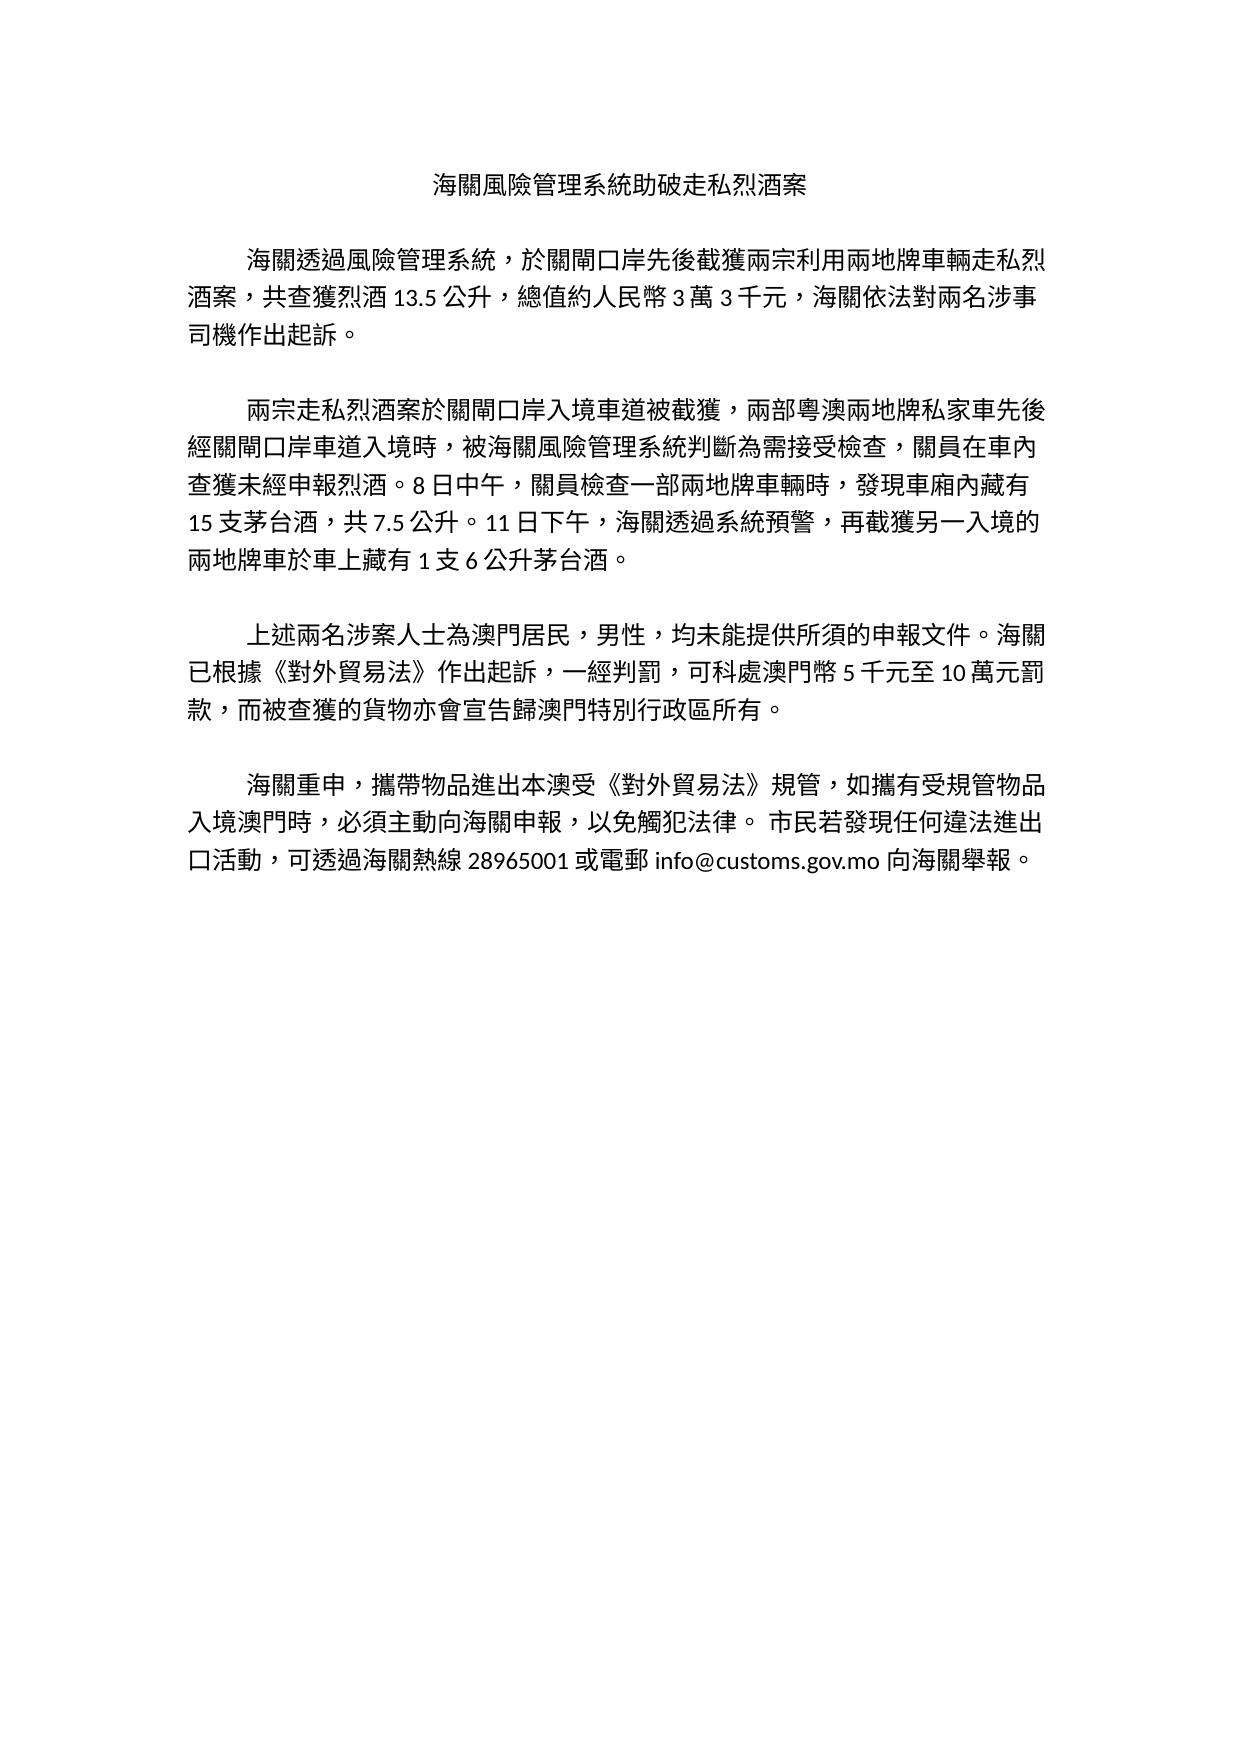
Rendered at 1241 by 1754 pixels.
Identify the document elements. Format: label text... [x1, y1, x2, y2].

text 海關透過風險管理系統，於關閘口岸先後截獲兩宗利用兩地牌車輛走私烈酒案，共查獲烈酒13.5公升，總值約人民幣3萬3千元，海關依法對兩名涉事司機作出起訴。 [187, 239, 1053, 352]
text 兩宗走私烈酒案於關閘口岸入境車道被截獲，兩部粵澳兩地牌私家車先後經關閘口岸車道入境時，被海關風險管理系統判斷為需接受檢查，關員在車內查獲未經申報烈酒。8日中午，關員檢查一部兩地牌車輛時，發現車廂內藏有15支茅台酒，共7.5公升。11日下午，海關透過系統預警，再截獲另一入境的兩地牌車於車上藏有1支6公升茅台酒。 [187, 389, 1053, 577]
text 上述兩名涉案人士為澳門居民，男性，均未能提供所須的申報文件。海關已根據《對外貿易法》作出起訴，一經判罰，可科處澳門幣5千元至10萬元罰款，而被查獲的貨物亦會宣告歸澳門特別行政區所有。 [187, 614, 1053, 727]
text 海關風險管理系統助破走私烈酒案 [187, 164, 1053, 202]
text 海關重申，攜帶物品進出本澳受《對外貿易法》規管，如攜有受規管物品入境澳門時，必須主動向海關申報，以免觸犯法律。 市民若發現任何違法進出口活動，可透過海關熱線28965001或電郵 info@customs.gov.mo 向海關舉報。 [187, 764, 1053, 877]
